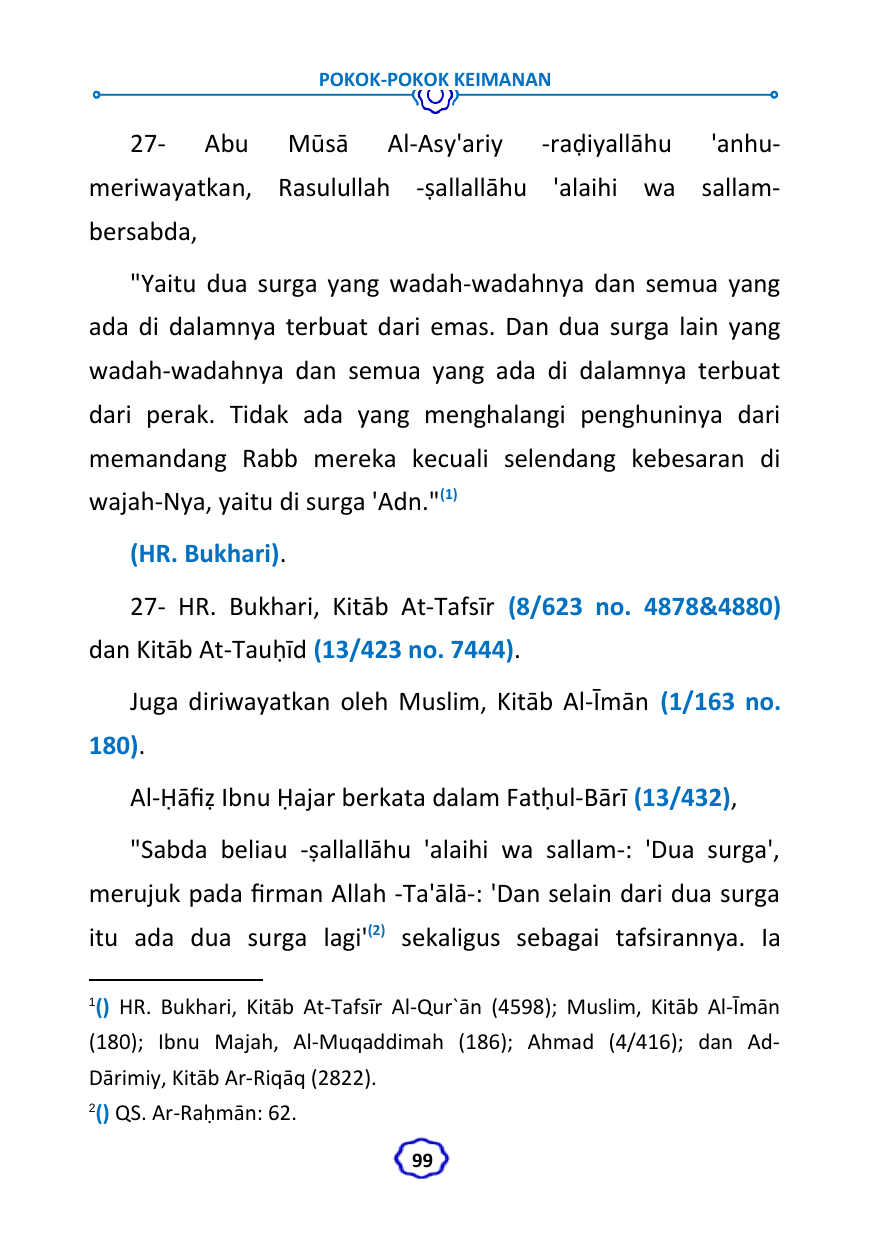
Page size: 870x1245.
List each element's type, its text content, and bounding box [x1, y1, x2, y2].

text 27- Abu Mūsā Al-Asy'ariy -raḍiyallāhu 'anhu- meriwayatkan, Rasulullah -ṣallallāhu 'alaihi wa sallam- bersabda, [89, 117, 781, 249]
picture [86, 90, 784, 116]
picture [385, 1136, 459, 1182]
text "Yaitu dua surga yang wadah-wadahnya dan semua yang ada di dalamnya terbuat dari emas. Dan dua surga lain yang wadah-wadahnya dan semua yang ada di dalamnya terbuat dari perak. Tidak ada yang menghalangi penghuninya dari memandang Rabb mereka kecuali selendang kebesaran di wajah-Nya, yaitu di surga 'Adn."() [89, 257, 781, 519]
text 27- HR. Bukhari, Kitāb At-Tafsīr (8/623 no. 4878&4880) dan Kitāb At-Tauḥīd (13/423 no. 7444). [89, 580, 781, 667]
text (HR. Bukhari). [89, 528, 781, 572]
text Juga diriwayatkan oleh Muslim, Kitāb Al-Īmān (1/163 no. 180). [89, 676, 781, 763]
text Al-Ḥāfiẓ Ibnu Ḥajar berkata dalam Fatḥul-Bārī (13/432), [89, 772, 781, 815]
